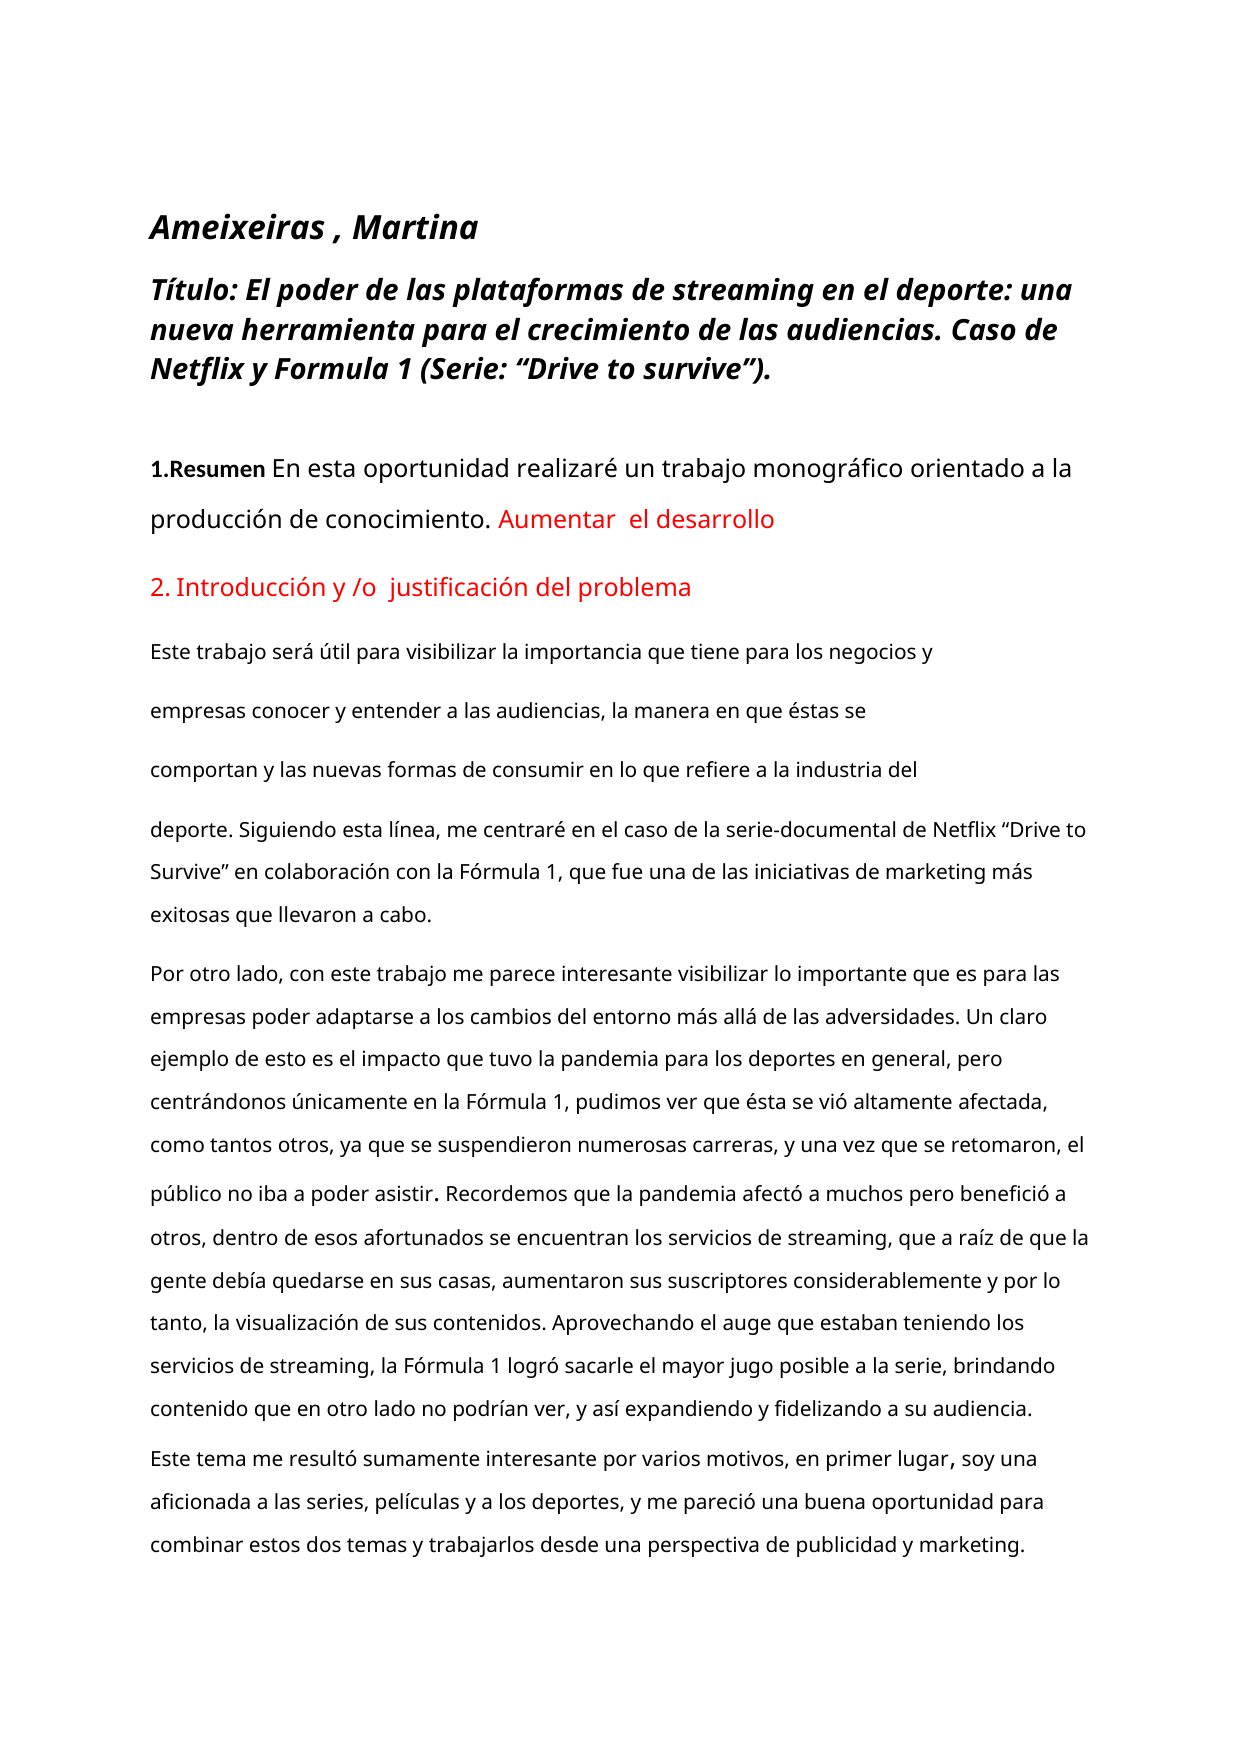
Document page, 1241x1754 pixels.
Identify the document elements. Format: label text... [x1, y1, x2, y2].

text comportan y las nuevas formas de consumir en lo que refiere a la industria del [150, 756, 1090, 784]
text 2. Introducción y /o justificación del problema [150, 569, 1090, 603]
text 1.Resumen En esta oportunidad realizaré un trabajo monográfico orientado a la producción de conocimiento. Aumentar el desarrollo [150, 451, 1090, 536]
text deporte. Siguiendo esta línea, me centraré en el caso de la serie-documental de Netflix “Drive to Survive” en colaboración con la Fórmula 1, que fue una de las iniciativas de marketing más exitosas que llevaron a cabo. [150, 815, 1090, 928]
text Título: El poder de las plataformas de streaming en el deporte: una nueva herramienta para el crecimiento de las audiencias. Caso de Netflix y Formula 1 (Serie: “Drive to survive”). [150, 269, 1090, 388]
text empresas conocer y entender a las audiencias, la manera en que éstas se [150, 696, 1090, 725]
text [150, 959, 1090, 1558]
text Ameixeiras , Martina [150, 203, 1090, 249]
text Este trabajo será útil para visibilizar la importancia que tiene para los negocios y [150, 637, 1090, 665]
